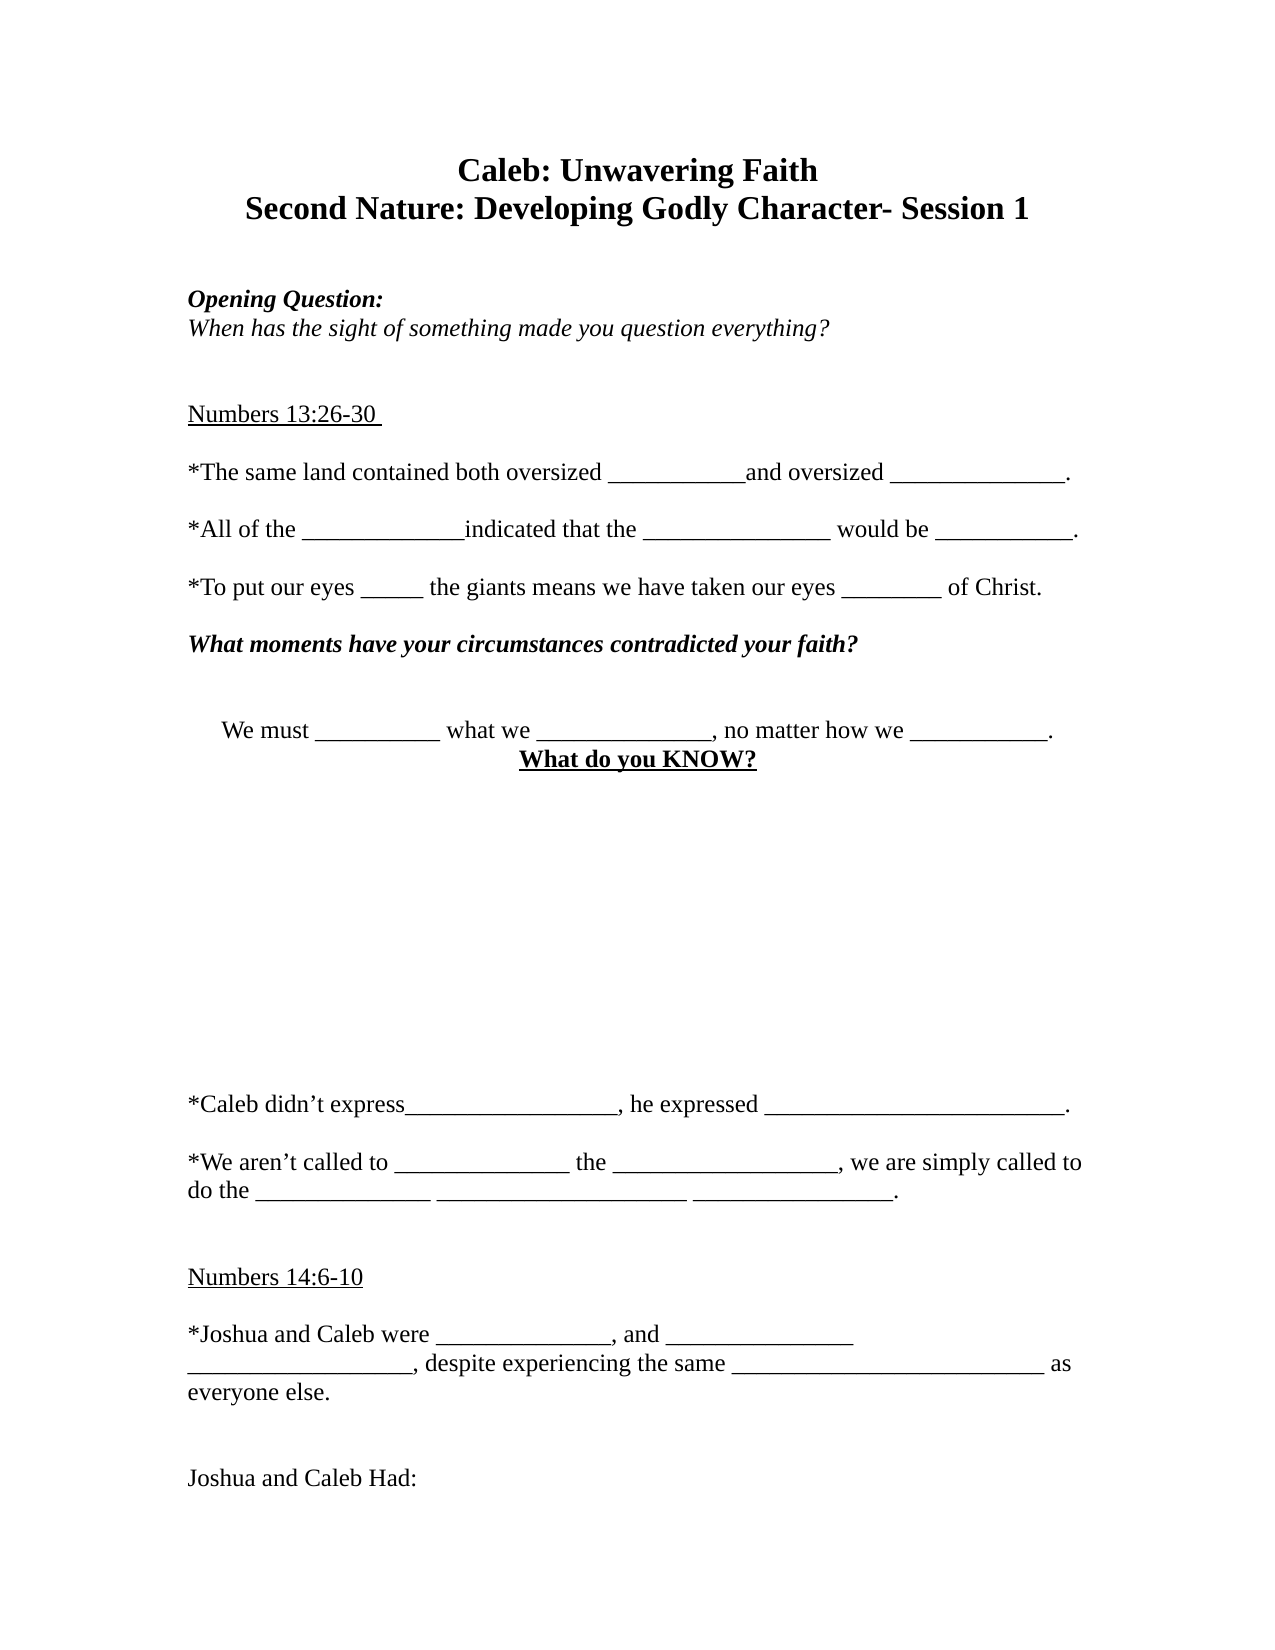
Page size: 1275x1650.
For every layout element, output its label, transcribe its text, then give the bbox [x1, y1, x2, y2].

text Joshua and Caleb Had: [187, 1463, 1087, 1492]
text *Joshua and Caleb were ______________, and _______________ __________________, despite experiencing the same _________________________ as everyone else. [187, 1319, 1087, 1405]
text *Caleb didn’t express_________________, he expressed ________________________. [187, 1089, 1087, 1118]
text What moments have your circumstances contradicted your faith? [187, 629, 1087, 658]
text When has the sight of something made you question everything? [187, 313, 1087, 342]
text *We aren’t called to ______________ the __________________, we are simply called to do the ______________ ____________________ ________________. [187, 1147, 1087, 1204]
text Caleb: Unwavering Faith [187, 150, 1087, 188]
text Second Nature: Developing Godly Character- Session 1 [187, 188, 1087, 227]
text *All of the _____________indicated that the _______________ would be ___________. [187, 514, 1087, 543]
text Numbers 14:6-10 [187, 1262, 1087, 1290]
text Numbers 13:26-30 [187, 399, 1087, 428]
text *The same land contained both oversized ___________and oversized ______________. [187, 457, 1087, 485]
text We must __________ what we ______________, no matter how we ___________. What do you KNOW? [187, 715, 1087, 773]
text *To put our eyes _____ the giants means we have taken our eyes ________ of Christ. [187, 572, 1087, 600]
text Opening Question: [187, 284, 1087, 313]
